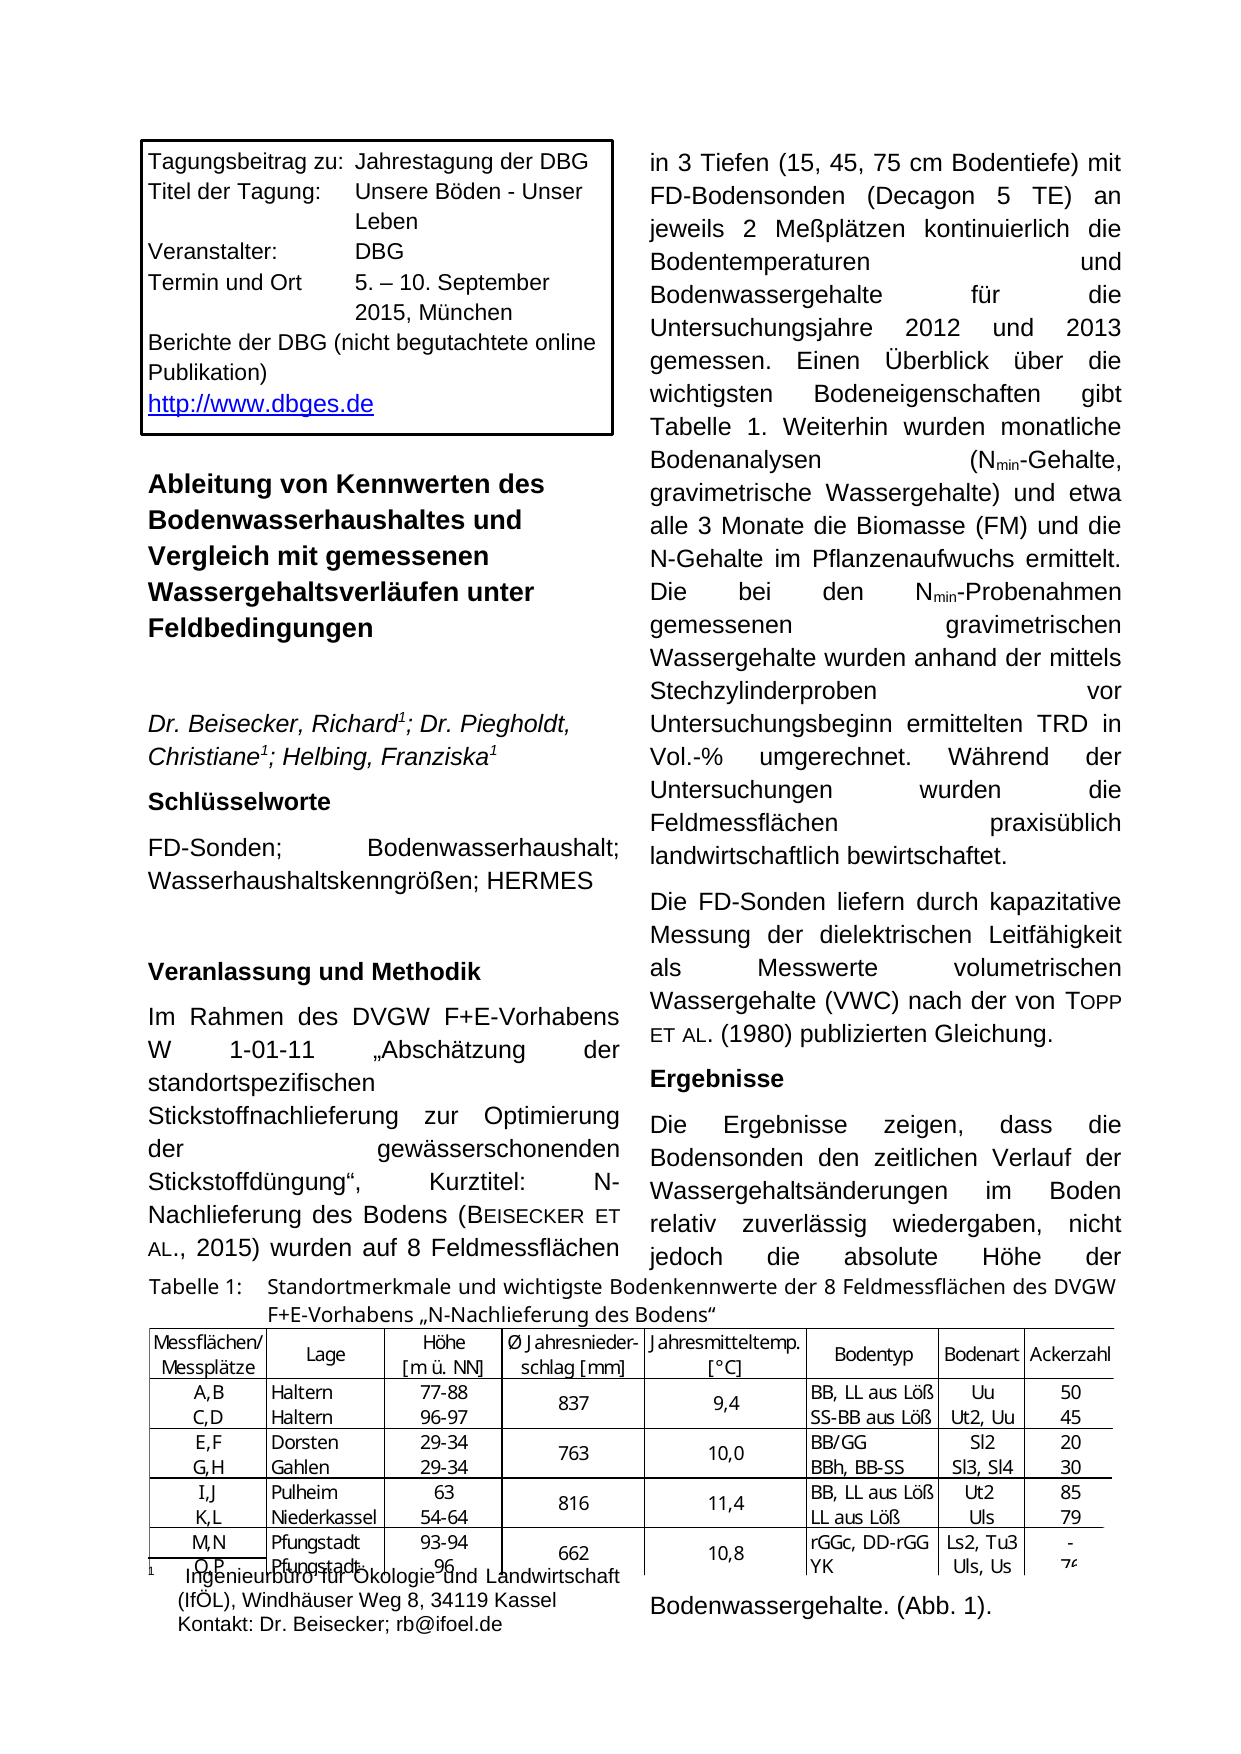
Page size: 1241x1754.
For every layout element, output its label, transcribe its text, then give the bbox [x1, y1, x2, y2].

text Dr. Beisecker, Richard; Dr. Piegholdt, Christiane1; Helbing, Franziska1 [148, 708, 620, 770]
text FD-Sonden; Bodenwasserhaushalt; Wasserhaushaltskenngrößen; HERMES [148, 833, 620, 894]
text http://www.dbges.de [148, 389, 611, 418]
text Die Ergebnisse zeigen, dass die Bodensonden den zeitlichen Verlauf der Wassergehaltsänderungen im Boden relativ zuverlässig wiedergaben, nicht jedoch die absolute Höhe der Bodenwassergehalte. (Abb. 1). [649, 1110, 1122, 1620]
text Ergebnisse [649, 1064, 1122, 1093]
text Veranlassung und Methodik [148, 957, 620, 985]
text Ableitung von Kennwerten des Bodenwasserhaushaltes und Vergleich mit gemessenen Wassergehaltsverläufen unter Feldbedingungen [148, 468, 620, 643]
text Im Rahmen des DVGW F+E-Vorhabens W 1-01-11 „Abschätzung der standortspezifischen Stickstoffnachlieferung zur Optimierung der gewässerschonenden Stickstoffdüngung“, Kurztitel: N-Nachlieferung des Bodens (Beisecker et al., 2015) wurden auf 8 Feldmessflächen in 3 Tiefen (15, 45, 75 cm Bodentiefe) mit FD-Bodensonden (Decagon 5 TE) an jeweils 2 Meßplätzen kontinuierlich die Bodentemperaturen und Bodenwassergehalte für die Untersuchungsjahre 2012 und 2013 gemessen. Einen Überblick über die wichtigsten Bodeneigenschaften gibt Tabelle 1. Weiterhin wurden monatliche Bodenanalysen (Nmin-Gehalte, gravimetrische Wassergehalte) und etwa alle 3 Monate die Biomasse (FM) und die N-Gehalte im Pflanzenaufwuchs ermittelt. Die bei den Nmin-Probenahmen gemessenen gravimetrischen Wassergehalte wurden anhand der mittels Stechzylinderproben vor Untersuchungsbeginn ermittelten TRD in Vol.-% umgerechnet. Während der Untersuchungen wurden die Feldmessflächen praxisüblich landwirtschaftlich bewirtschaftet. [649, 148, 1122, 870]
text Veranstalter: DBG [148, 238, 611, 265]
text Im Rahmen des DVGW F+E-Vorhabens W 1-01-11 „Abschätzung der standortspezifischen Stickstoffnachlieferung zur Optimierung der gewässerschonenden Stickstoffdüngung“, Kurztitel: N-Nachlieferung des Bodens (Beisecker et al., 2015) wurden auf 8 Feldmessflächen in 3 Tiefen (15, 45, 75 cm Bodentiefe) mit FD-Bodensonden (Decagon 5 TE) an jeweils 2 Meßplätzen kontinuierlich die Bodentemperaturen und Bodenwassergehalte für die Untersuchungsjahre 2012 und 2013 gemessen. Einen Überblick über die wichtigsten Bodeneigenschaften gibt Tabelle 1. Weiterhin wurden monatliche Bodenanalysen (Nmin-Gehalte, gravimetrische Wassergehalte) und etwa alle 3 Monate die Biomasse (FM) und die N-Gehalte im Pflanzenaufwuchs ermittelt. Die bei den Nmin-Probenahmen gemessenen gravimetrischen Wassergehalte wurden anhand der mittels Stechzylinderproben vor Untersuchungsbeginn ermittelten TRD in Vol.-% umgerechnet. Während der Untersuchungen wurden die Feldmessflächen praxisüblich landwirtschaftlich bewirtschaftet. [148, 1002, 620, 1262]
text Tagungsbeitrag zu: Jahrestagung der DBG [148, 148, 611, 174]
text Die FD-Sonden liefern durch kapazitative Messung der dielektrischen Leitfähigkeit als Messwerte volumetrischen Wassergehalte (VWC) nach der von Topp et al. (1980) publizierten Gleichung. [649, 887, 1122, 1047]
text Berichte der DBG (nicht begutachtete online Publikation) [148, 329, 611, 386]
text Titel der Tagung: Unsere Böden - Unser Leben [148, 178, 611, 234]
text Schlüsselworte [148, 787, 620, 816]
text Termin und Ort 5. – 10. September 2015, München [148, 268, 611, 325]
